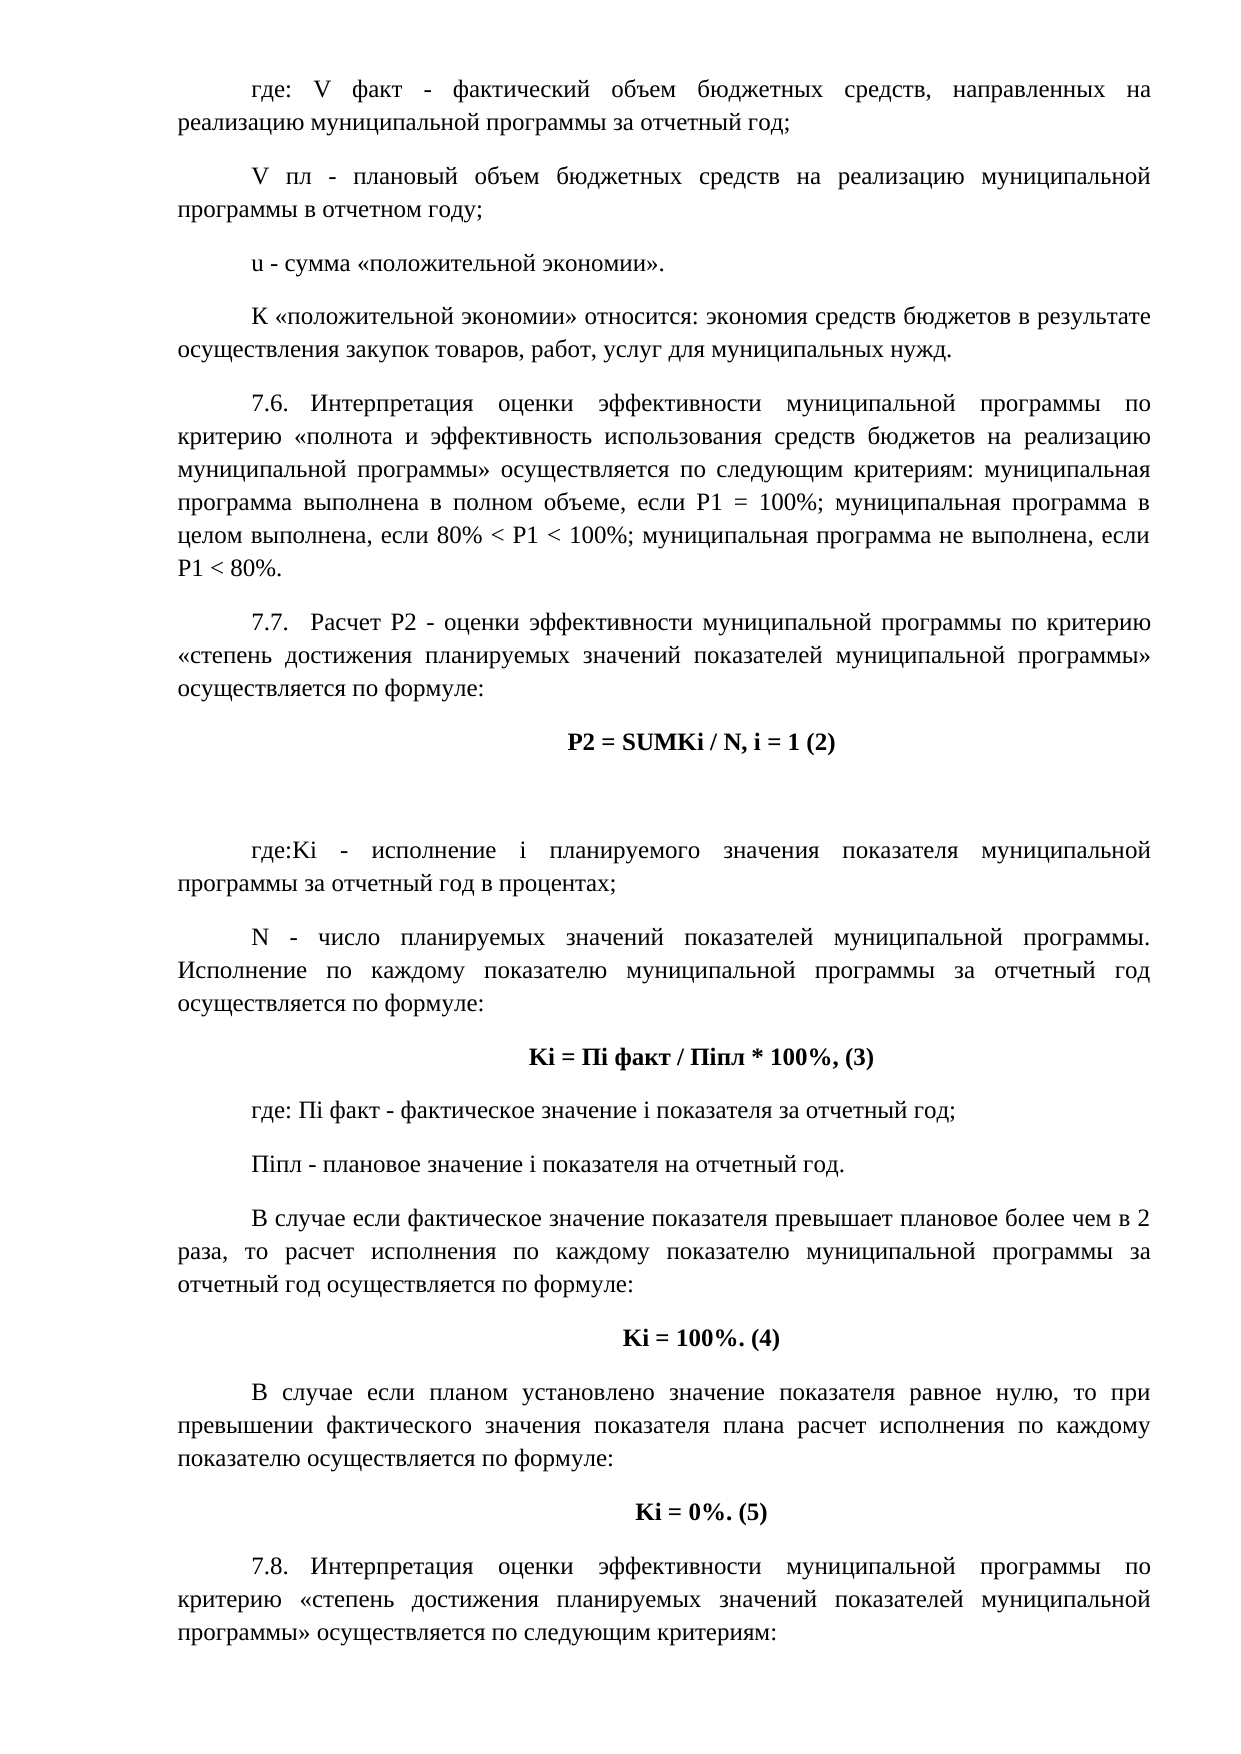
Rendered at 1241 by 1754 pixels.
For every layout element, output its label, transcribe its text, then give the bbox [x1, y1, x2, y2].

text P2 = SUMKi / N, i = 1 (2) [177, 727, 1152, 756]
text N - число планируемых значений показателей муниципальной программы. Исполнение по каждому показателю муниципальной программы за отчетный год осуществляется по формуле: [177, 922, 1152, 1017]
text V пл - плановый объем бюджетных средств на реализацию муниципальной программы в отчетном году; [177, 161, 1152, 222]
text где: Пi факт - фактическое значение i показателя за отчетный год; [177, 1096, 1152, 1124]
text 7.6. Интерпретация оценки эффективности муниципальной программы по критерию «полнота и эффективность использования средств бюджетов на реализацию муниципальной программы» осуществляется по следующим критериям: муниципальная программа выполнена в полном объеме, если P1 = 100%; муниципальная программа в целом выполнена, если 80% < P1 < 100%; муниципальная программа не выполнена, если P1 < 80%. [177, 388, 1152, 582]
text где:Ki - исполнение i планируемого значения показателя муниципальной программы за отчетный год в процентах; [177, 835, 1152, 897]
text Ki = 100%. (4) [177, 1323, 1152, 1352]
text К «положительной экономии» относится: экономия средств бюджетов в результате осуществления закупок товаров, работ, услуг для муниципальных нужд. [177, 301, 1152, 363]
text В случае если фактическое значение показателя превышает плановое более чем в 2 раза, то расчет исполнения по каждому показателю муниципальной программы за отчетный год осуществляется по формуле: [177, 1203, 1152, 1298]
text Ki = Пi факт / Пiпл * 100%, (3) [177, 1042, 1152, 1070]
text В случае если планом установлено значение показателя равное нулю, то при превышении фактического значения показателя плана расчет исполнения по каждому показателю осуществляется по формуле: [177, 1377, 1152, 1472]
text где: V факт - фактический объем бюджетных средств, направленных на реализацию муниципальной программы за отчетный год; [177, 74, 1152, 136]
text 7.8. Интерпретация оценки эффективности муниципальной программы по критерию «степень достижения планируемых значений показателей муниципальной программы» осуществляется по следующим критериям: [177, 1551, 1152, 1646]
text Пiпл - плановое значение i показателя на отчетный год. [177, 1149, 1152, 1178]
text u - сумма «положительной экономии». [177, 248, 1152, 276]
text Ki = 0%. (5) [177, 1497, 1152, 1526]
text 7.7. Расчет P2 - оценки эффективности муниципальной программы по критерию «степень достижения планируемых значений показателей муниципальной программы» осуществляется по формуле: [177, 607, 1152, 702]
